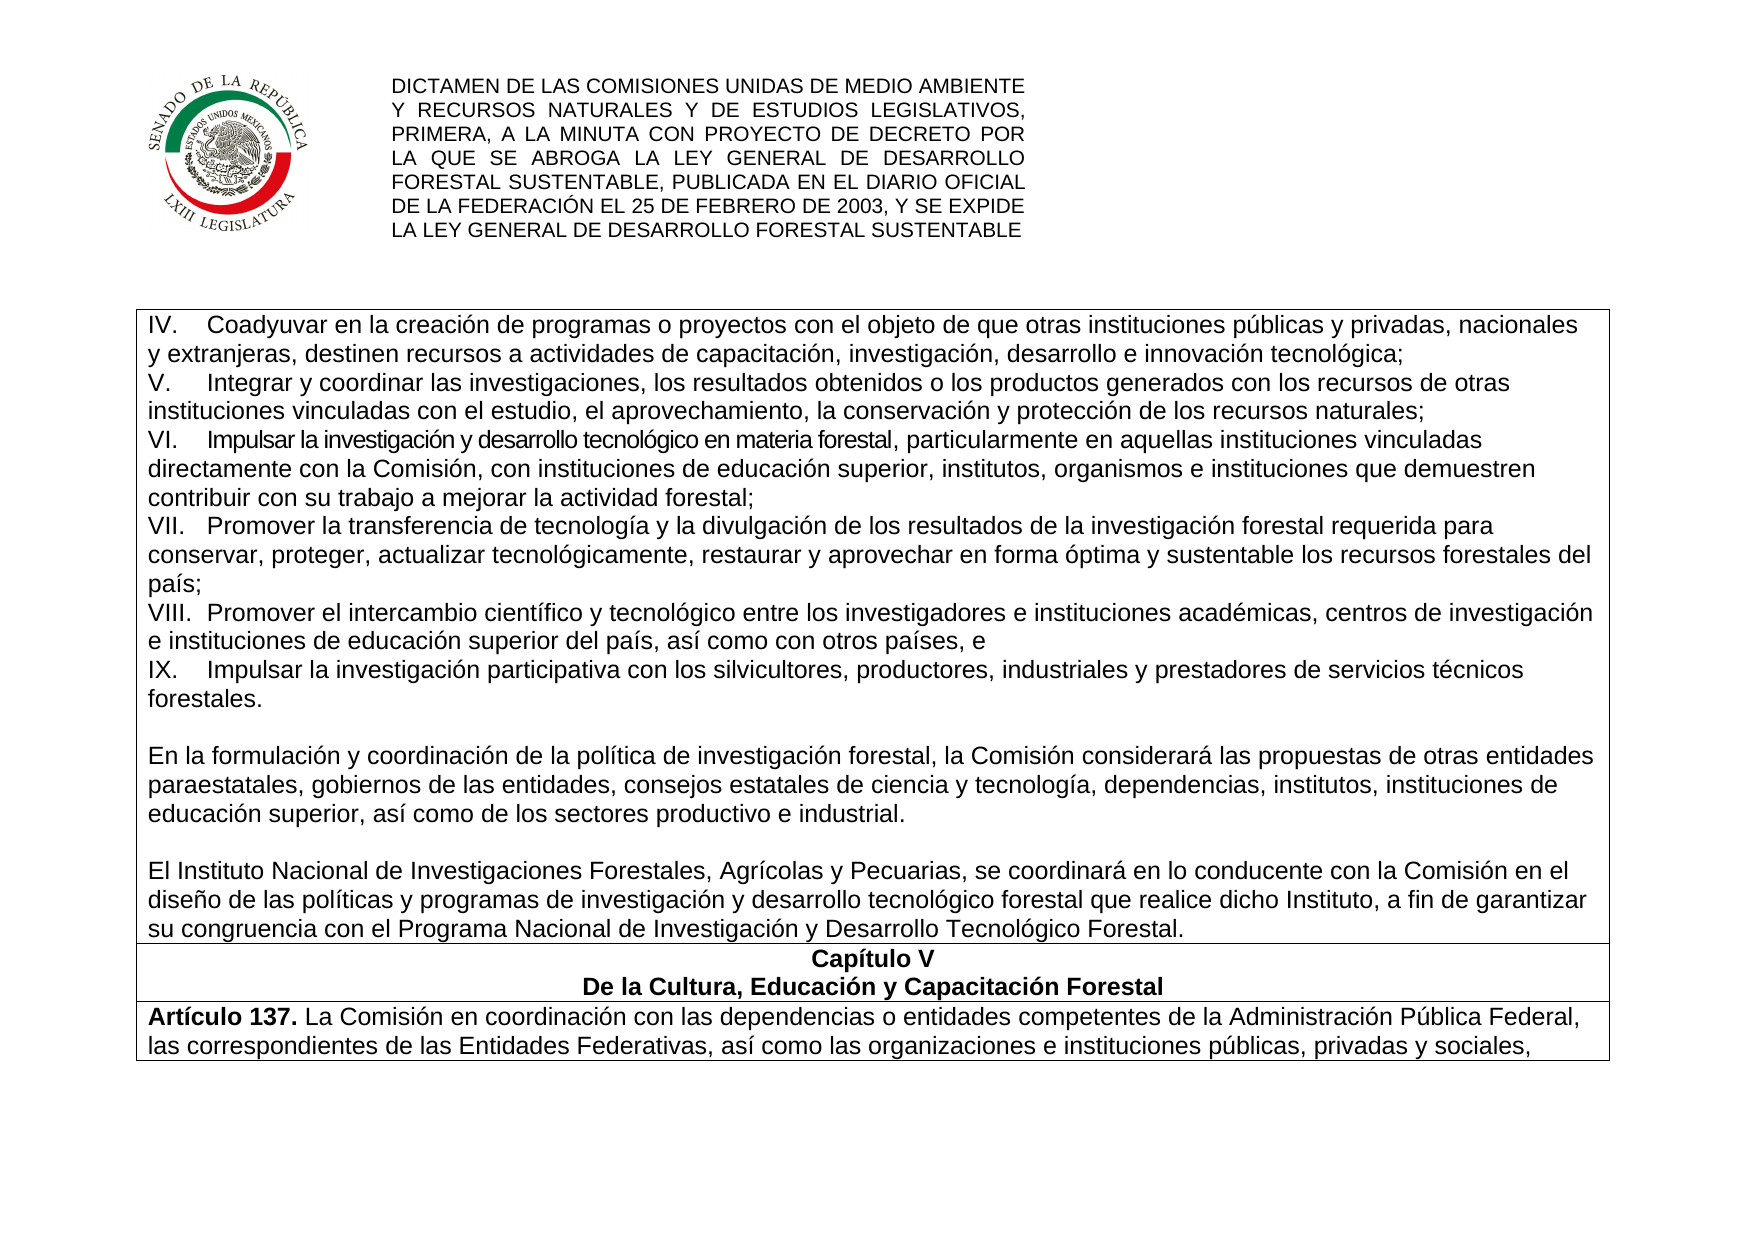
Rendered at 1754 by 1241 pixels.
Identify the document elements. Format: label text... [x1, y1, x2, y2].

picture [147, 73, 309, 232]
table_cell Capítulo V De la Cultura, Educación y Capacitación Forestal [137, 944, 1609, 1001]
